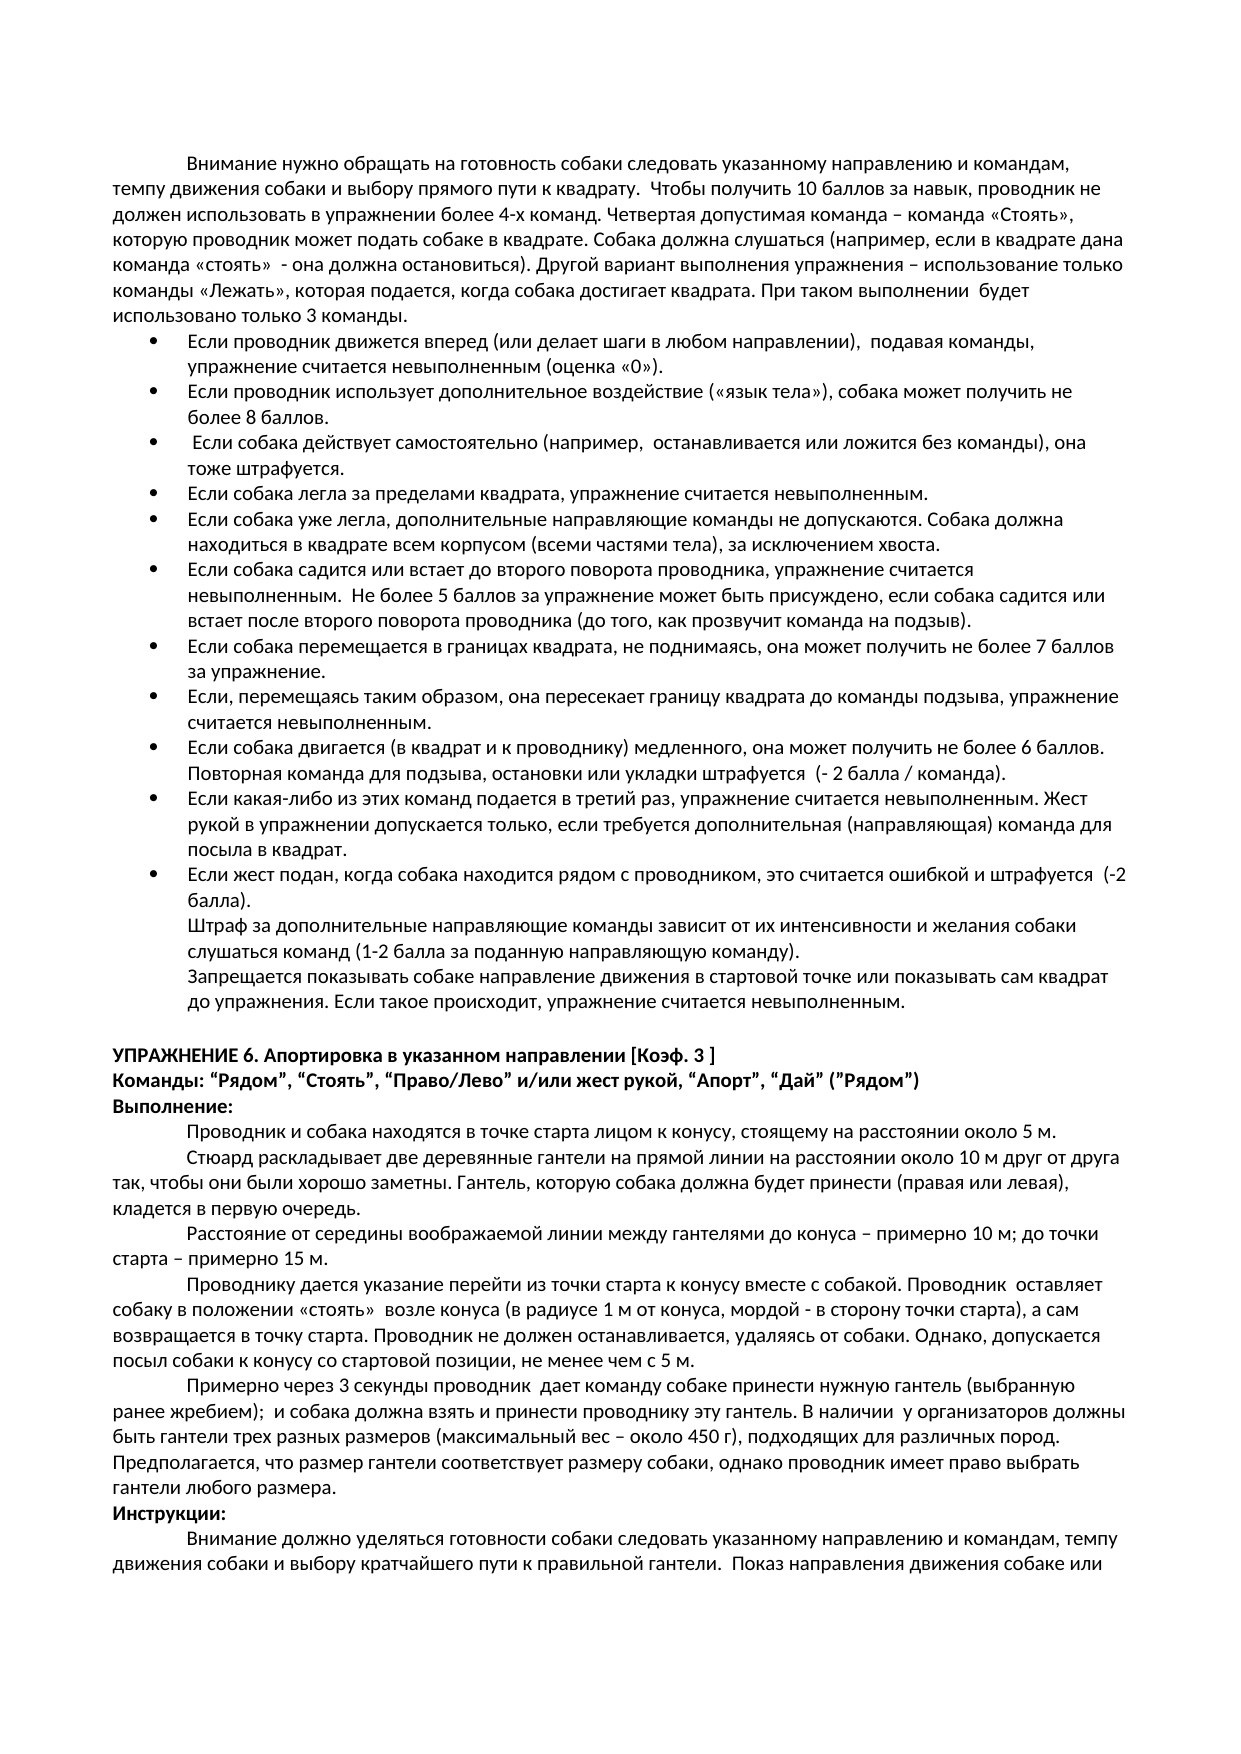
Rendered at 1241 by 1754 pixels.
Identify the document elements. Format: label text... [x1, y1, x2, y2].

text Команды: “Рядом”, “Стоять”, “Право/Лево” и/или жест рукой, “Апорт”, “Дай” (”Рядом”) [112, 1068, 1128, 1093]
list Если собака двигается (в квадрат и к проводнику) медленного, она может получить не более 6 баллов. Повторная команда для подзыва, остановки или укладки штрафуется (- 2 балла / команда). [150, 734, 1128, 785]
list Если собака перемещается в границах квадрата, не поднимаясь, она может получить не более 7 баллов за упражнение. [150, 633, 1128, 684]
list Если собака уже легла, дополнительные направляющие команды не допускаются. Собака должна находиться в квадрате всем корпусом (всеми частями тела), за исключением хвоста. [150, 506, 1128, 557]
text Примерно через 3 секунды проводник дает команду собаке принести нужную гантель (выбранную ранее жребием); и собака должна взять и принести проводнику эту гантель. В наличии у организаторов должны быть гантели трех разных размеров (максимальный вес – около ), подходящих для различных пород. Предполагается, что размер гантели соответствует размеру собаки, однако проводник имеет право выбрать гантели любого размера. [112, 1373, 1128, 1500]
list Если собака легла за пределами квадрата, упражнение считается невыполненным. [150, 480, 1128, 506]
list Если собака действует самостоятельно (например, останавливается или ложится без команды), она тоже штрафуется. [150, 429, 1128, 480]
text Инструкции: [112, 1500, 1128, 1525]
text Внимание нужно обращать на готовность собаки следовать указанному направлению и командам, темпу движения собаки и выбору прямого пути к квадрату. Чтобы получить 10 баллов за навык, проводник не должен использовать в упражнении более 4-х команд. Четвертая допустимая команда – команда «Стоять», которую проводник может подать собаке в квадрате. Собака должна слушаться (например, если в квадрате дана команда «стоять» - она должна остановиться). Другой вариант выполнения упражнения – использование только команды «Лежать», которая подается, когда собака достигает квадрата. При таком выполнении будет использовано только 3 команды. [112, 150, 1128, 328]
list Если проводник движется вперед (или делает шаги в любом направлении), подавая команды, упражнение считается невыполненным (оценка «0»). [150, 328, 1128, 379]
text Расстояние от середины воображаемой линии между гантелями до конуса – примерно ; до точки старта – примерно . [112, 1220, 1128, 1271]
list Если какая-либо из этих команд подается в третий раз, упражнение считается невыполненным. Жест рукой в упражнении допускается только, если требуется дополнительная (направляющая) команда для посыла в квадрат. [150, 785, 1128, 862]
list Если, перемещаясь таким образом, она пересекает границу квадрата до команды подзыва, упражнение считается невыполненным. [150, 684, 1128, 734]
text Стюард раскладывает две деревянные гантели на прямой линии на расстоянии около друг от друга так, чтобы они были хорошо заметны. Гантель, которую собака должна будет принести (правая или левая), кладется в первую очередь. [112, 1144, 1128, 1220]
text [112, 1525, 1128, 1576]
list Если собака садится или встает до второго поворота проводника, упражнение считается невыполненным. Не более 5 баллов за упражнение может быть присуждено, если собака садится или встает после второго поворота проводника (до того, как прозвучит команда на подзыв). [150, 557, 1128, 633]
text УПРАЖНЕНИЕ 6. Апортировка в указанном направлении [Коэф. 3 ] [112, 1042, 1128, 1068]
text Выполнение: [112, 1093, 1128, 1118]
text Проводник и собака находятся в точке старта лицом к конусу, стоящему на расстоянии около . [112, 1118, 1128, 1144]
text Проводнику дается указание перейти из точки старта к конусу вместе с собакой. Проводник оставляет собаку в положении «стоять» возле конуса (в радиусе от конуса, мордой - в сторону точки старта), а сам возвращается в точку старта. Проводник не должен останавливается, удаляясь от собаки. Однако, допускается посыл собаки к конусу со стартовой позиции, не менее чем с 5 м. [112, 1271, 1128, 1373]
list Если проводник использует дополнительное воздействие («язык тела»), собака может получить не более 8 баллов. [150, 379, 1128, 429]
list Если жест подан, когда собака находится рядом с проводником, это считается ошибкой и штрафуется (-2 балла). Штраф за дополнительные направляющие команды зависит от их интенсивности и желания собаки слушаться команд (1-2 балла за поданную направляющую команду). Запрещается показывать собаке направление движения в стартовой точке или показывать сам квадрат до упражнения. Если такое происходит, упражнение считается невыполненным. [150, 862, 1128, 1042]
